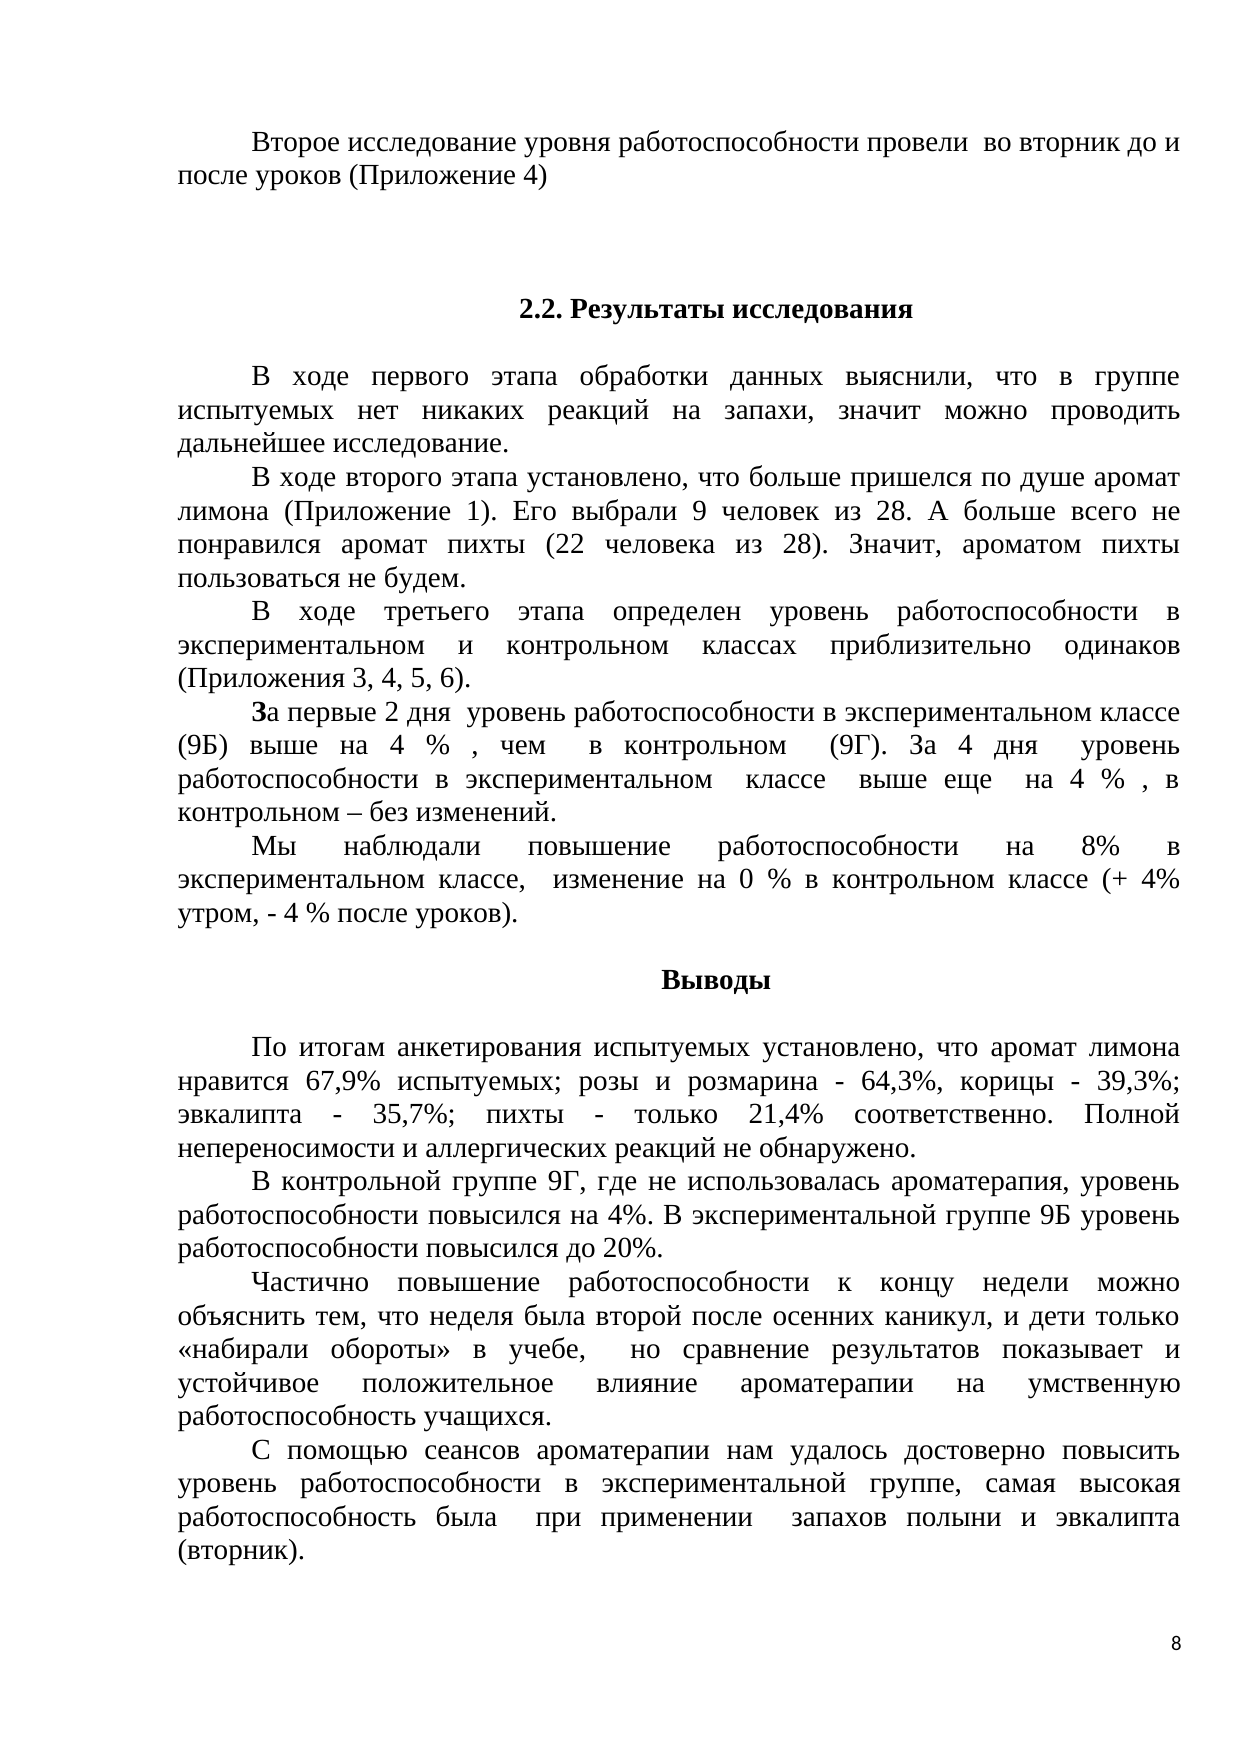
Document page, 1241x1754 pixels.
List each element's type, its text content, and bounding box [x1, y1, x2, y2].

text По итогам анкетирования испытуемых установлено, что аромат лимона нравится 67,9% испытуемых; розы и розмарина - 64,3%, корицы - 39,3%; эвкалипта - 35,7%; пихты - только 21,4% соответственно. Полной непереносимости и аллергических реакций не обнаружено. [177, 1029, 1181, 1163]
text За первые 2 дня уровень работоспособности в экспериментальном классе (9Б) выше на 4 % , чем в контрольном (9Г). За 4 дня уровень работоспособности в экспериментальном классе выше еще на 4 % , в контрольном – без изменений. [177, 694, 1181, 828]
list С помощью сеансов ароматерапии нам удалось достоверно повысить уровень работоспособности в экспериментальной группе, самая высокая работоспособность была при применении запахов полыни и эвкалипта (вторник). [177, 1432, 1181, 1566]
list В контрольной группе 9Г, где не использовалась ароматерапия, уровень работоспособности повысился на 4%. В экспериментальной группе 9Б уровень работоспособности повысился до 20%. [177, 1163, 1181, 1264]
text В ходе второго этапа установлено, что больше пришелся по душе аромат лимона (Приложение 1). Его выбрали 9 человек из 28. А больше всего не понравился аромат пихты (22 человека из 28). Значит, ароматом пихты пользоваться не будем. [177, 459, 1181, 593]
list Второе исследование уровня работоспособности провели во вторник до и после уроков (Приложение 4) [177, 124, 1181, 191]
text Выводы [177, 962, 1181, 996]
text Мы наблюдали повышение работоспособности на 8% в экспериментальном классе, изменение на 0 % в контрольном классе (+ 4% утром, - 4 % после уроков). [177, 828, 1181, 929]
list Частично повышение работоспособности к концу недели можно объяснить тем, что неделя была второй после осенних каникул, и дети только «набирали обороты» в учебе, но сравнение результатов показывает и устойчивое положительное влияние ароматерапии на умственную работоспособность учащихся. [177, 1264, 1181, 1432]
text В ходе первого этапа обработки данных выяснили, что в группе испытуемых нет никаких реакций на запахи, значит можно проводить дальнейшее исследование. [177, 358, 1181, 459]
text 2.2. Результаты исследования [177, 291, 1181, 325]
text В ходе третьего этапа определен уровень работоспособности в экспериментальном и контрольном классах приблизительно одинаков (Приложения 3, 4, 5, 6). [177, 593, 1181, 694]
